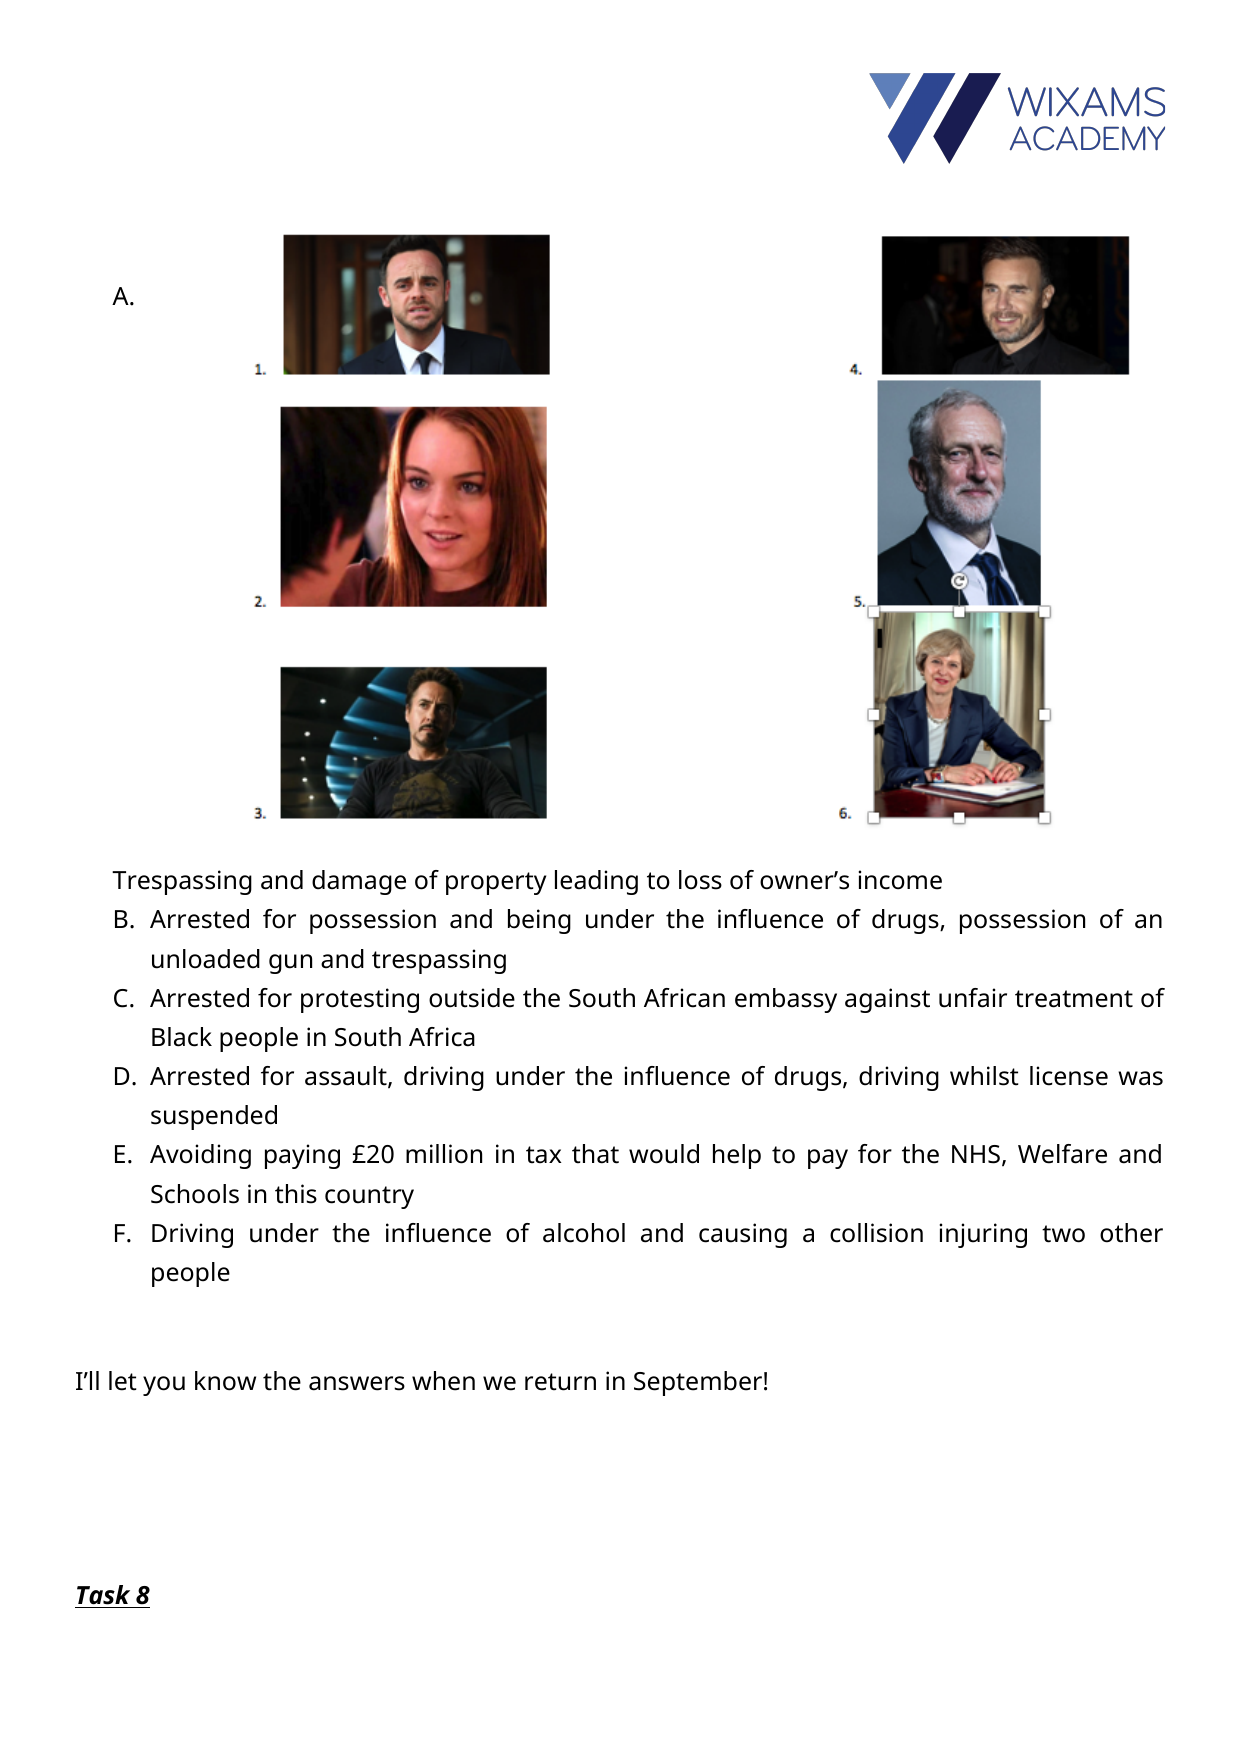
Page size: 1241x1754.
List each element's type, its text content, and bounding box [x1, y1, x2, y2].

list Arrested for protesting outside the South African embassy against unfair treatment of Black people in South Africa [112, 981, 1165, 1054]
list Arrested for possession and being under the influence of drugs, possession of an unloaded gun and trespassing [112, 902, 1165, 975]
list Driving under the influence of alcohol and causing a collision injuring two other people [112, 1216, 1165, 1289]
text I’ll let you know the answers when we return in September! [75, 1364, 1165, 1398]
text Task 8 [75, 1578, 1165, 1612]
picture [227, 193, 1162, 851]
list Arrested for assault, driving under the influence of drugs, driving whilst license was suspended [112, 1059, 1165, 1132]
picture [869, 73, 1166, 164]
list Avoiding paying £20 million in tax that would help to pay for the NHS, Welfare and Schools in this country [112, 1137, 1165, 1210]
